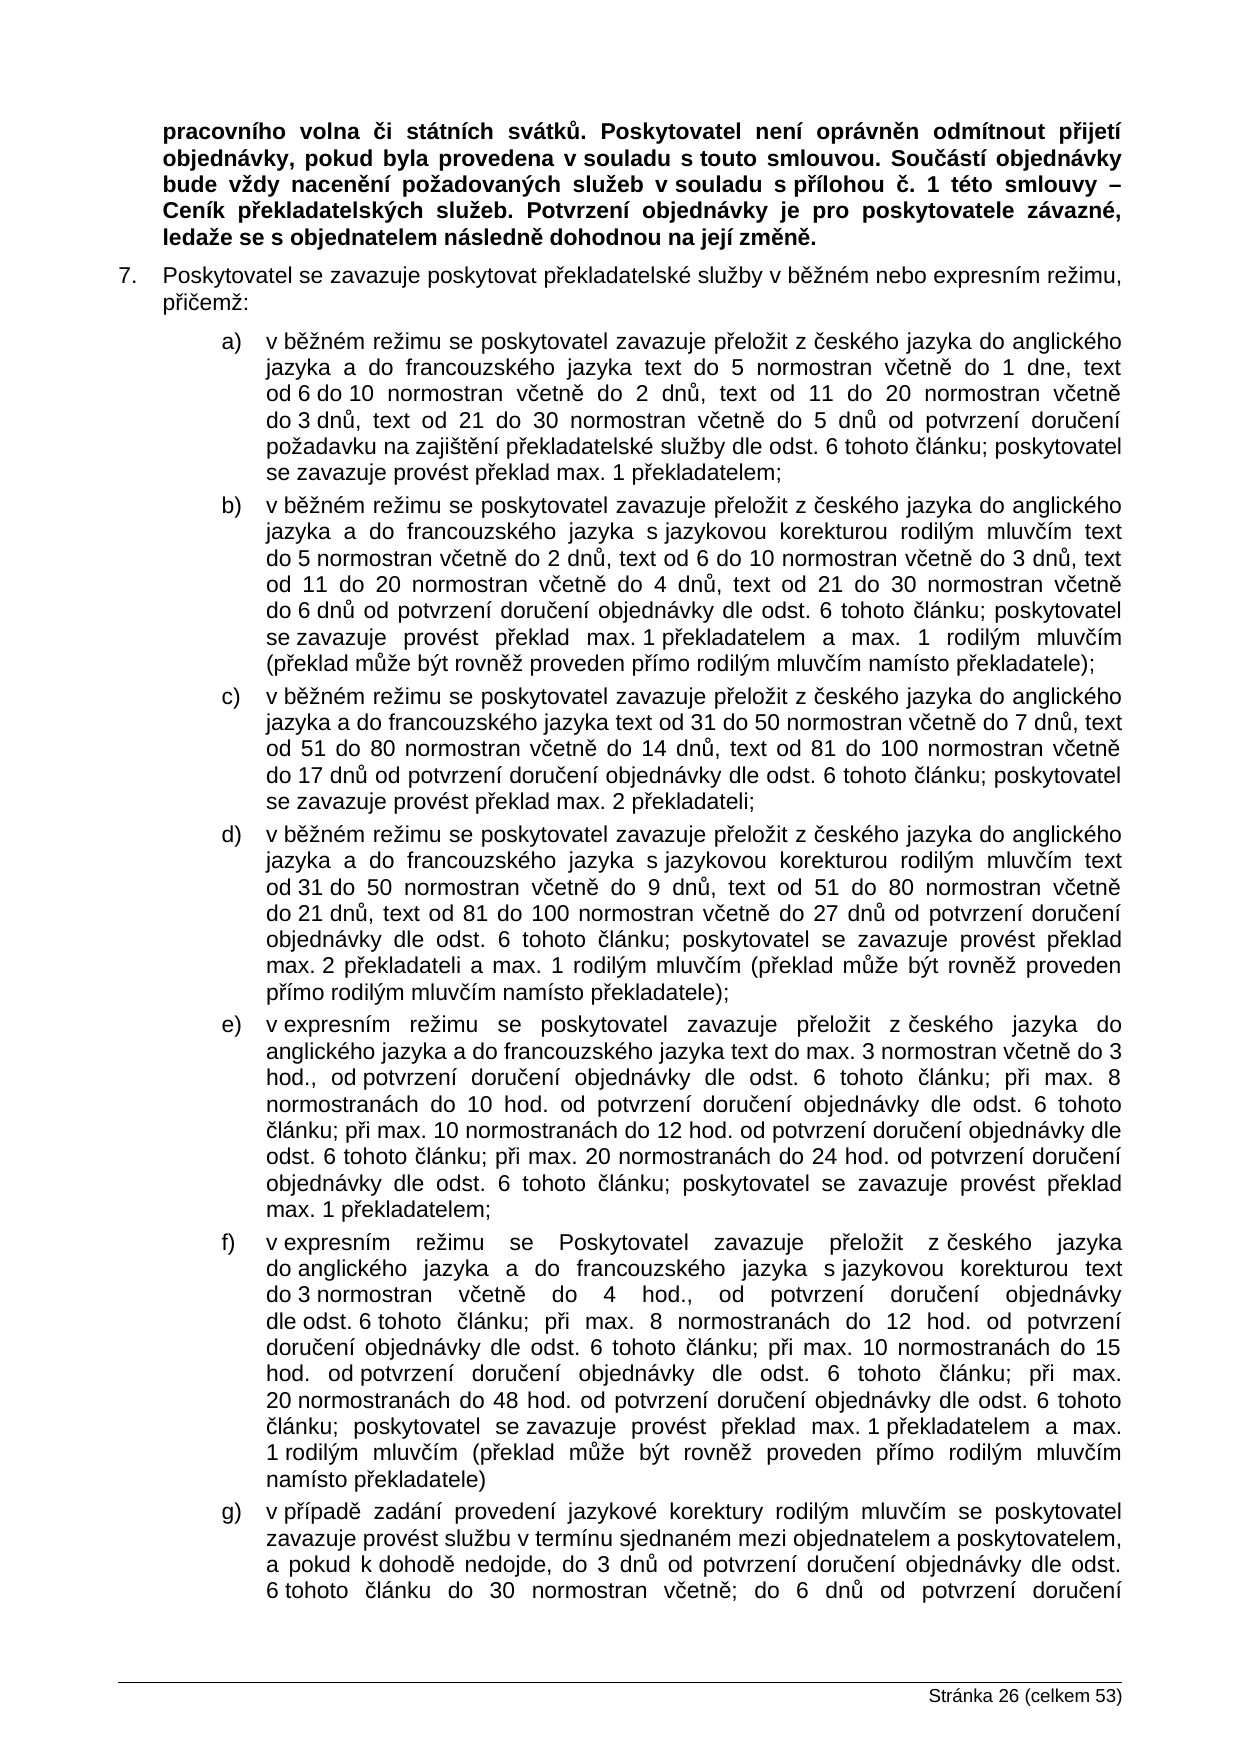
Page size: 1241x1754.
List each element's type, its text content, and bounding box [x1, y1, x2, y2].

list v běžném režimu se poskytovatel zavazuje přeložit z českého jazyka do anglického jazyka a do francouzského jazyka s jazykovou korekturou rodilým mluvčím text do 5 normostran včetně do 2 dnů, text od 6 do 10 normostran včetně do 3 dnů, text od 11 do 20 normostran včetně do 4 dnů, text od 21 do 30 normostran včetně do 6 dnů od potvrzení doručení objednávky dle odst. 6 tohoto článku; poskytovatel se zavazuje provést překlad max. 1 překladatelem a max. 1 rodilým mluvčím (překlad může být rovněž proveden přímo rodilým mluvčím namísto překladatele); [221, 492, 1122, 676]
list v běžném režimu se poskytovatel zavazuje přeložit z českého jazyka do anglického jazyka a do francouzského jazyka text od 31 do 50 normostran včetně do 7 dnů, text od 51 do 80 normostran včetně do 14 dnů, text od 81 do 100 normostran včetně do 17 dnů od potvrzení doručení objednávky dle odst. 6 tohoto článku; poskytovatel se zavazuje provést překlad max. 2 překladateli; [221, 683, 1122, 814]
list v expresním režimu se Poskytovatel zavazuje přeložit z českého jazyka do anglického jazyka a do francouzského jazyka s jazykovou korekturou text do 3 normostran včetně do 4 hod., od potvrzení doručení objednávky dle odst. 6 tohoto článku; při max. 8 normostranách do 12 hod. od potvrzení doručení objednávky dle odst. 6 tohoto článku; při max. 10 normostranách do 15 hod. od potvrzení doručení objednávky dle odst. 6 tohoto článku; při max. 20 normostranách do 48 hod. od potvrzení doručení objednávky dle odst. 6 tohoto článku; poskytovatel se zavazuje provést překlad max. 1 překladatelem a max. 1 rodilým mluvčím (překlad může být rovněž proveden přímo rodilým mluvčím namísto překladatele) [221, 1228, 1122, 1492]
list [221, 1498, 1122, 1604]
list Poskytovatel se zavazuje poskytovat překladatelské služby v běžném nebo expresním režimu, přičemž: [118, 262, 1122, 315]
list v expresním režimu se poskytovatel zavazuje přeložit z českého jazyka do anglického jazyka a do francouzského jazyka text do max. 3 normostran včetně do 3 hod., od potvrzení doručení objednávky dle odst. 6 tohoto článku; při max. 8 normostranách do 10 hod. od potvrzení doručení objednávky dle odst. 6 tohoto článku; při max. 10 normostranách do 12 hod. od potvrzení doručení objednávky dle odst. 6 tohoto článku; při max. 20 normostranách do 24 hod. od potvrzení doručení objednávky dle odst. 6 tohoto článku; poskytovatel se zavazuje provést překlad max. 1 překladatelem; [221, 1011, 1122, 1222]
list v běžném režimu se poskytovatel zavazuje přeložit z českého jazyka do anglického jazyka a do francouzského jazyka text do 5 normostran včetně do 1 dne, text od 6 do 10 normostran včetně do 2 dnů, text od 11 do 20 normostran včetně do 3 dnů, text od 21 do 30 normostran včetně do 5 dnů od potvrzení doručení požadavku na zajištění překladatelské služby dle odst. 6 tohoto článku; poskytovatel se zavazuje provést překlad max. 1 překladatelem; [221, 328, 1122, 486]
list v běžném režimu se poskytovatel zavazuje přeložit z českého jazyka do anglického jazyka a do francouzského jazyka s jazykovou korekturou rodilým mluvčím text od 31 do 50 normostran včetně do 9 dnů, text od 51 do 80 normostran včetně do 21 dnů, text od 81 do 100 normostran včetně do 27 dnů od potvrzení doručení objednávky dle odst. 6 tohoto článku; poskytovatel se zavazuje provést překlad max. 2 překladateli a max. 1 rodilým mluvčím (překlad může být rovněž proveden přímo rodilým mluvčím namísto překladatele); [221, 821, 1122, 1005]
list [118, 118, 1122, 250]
